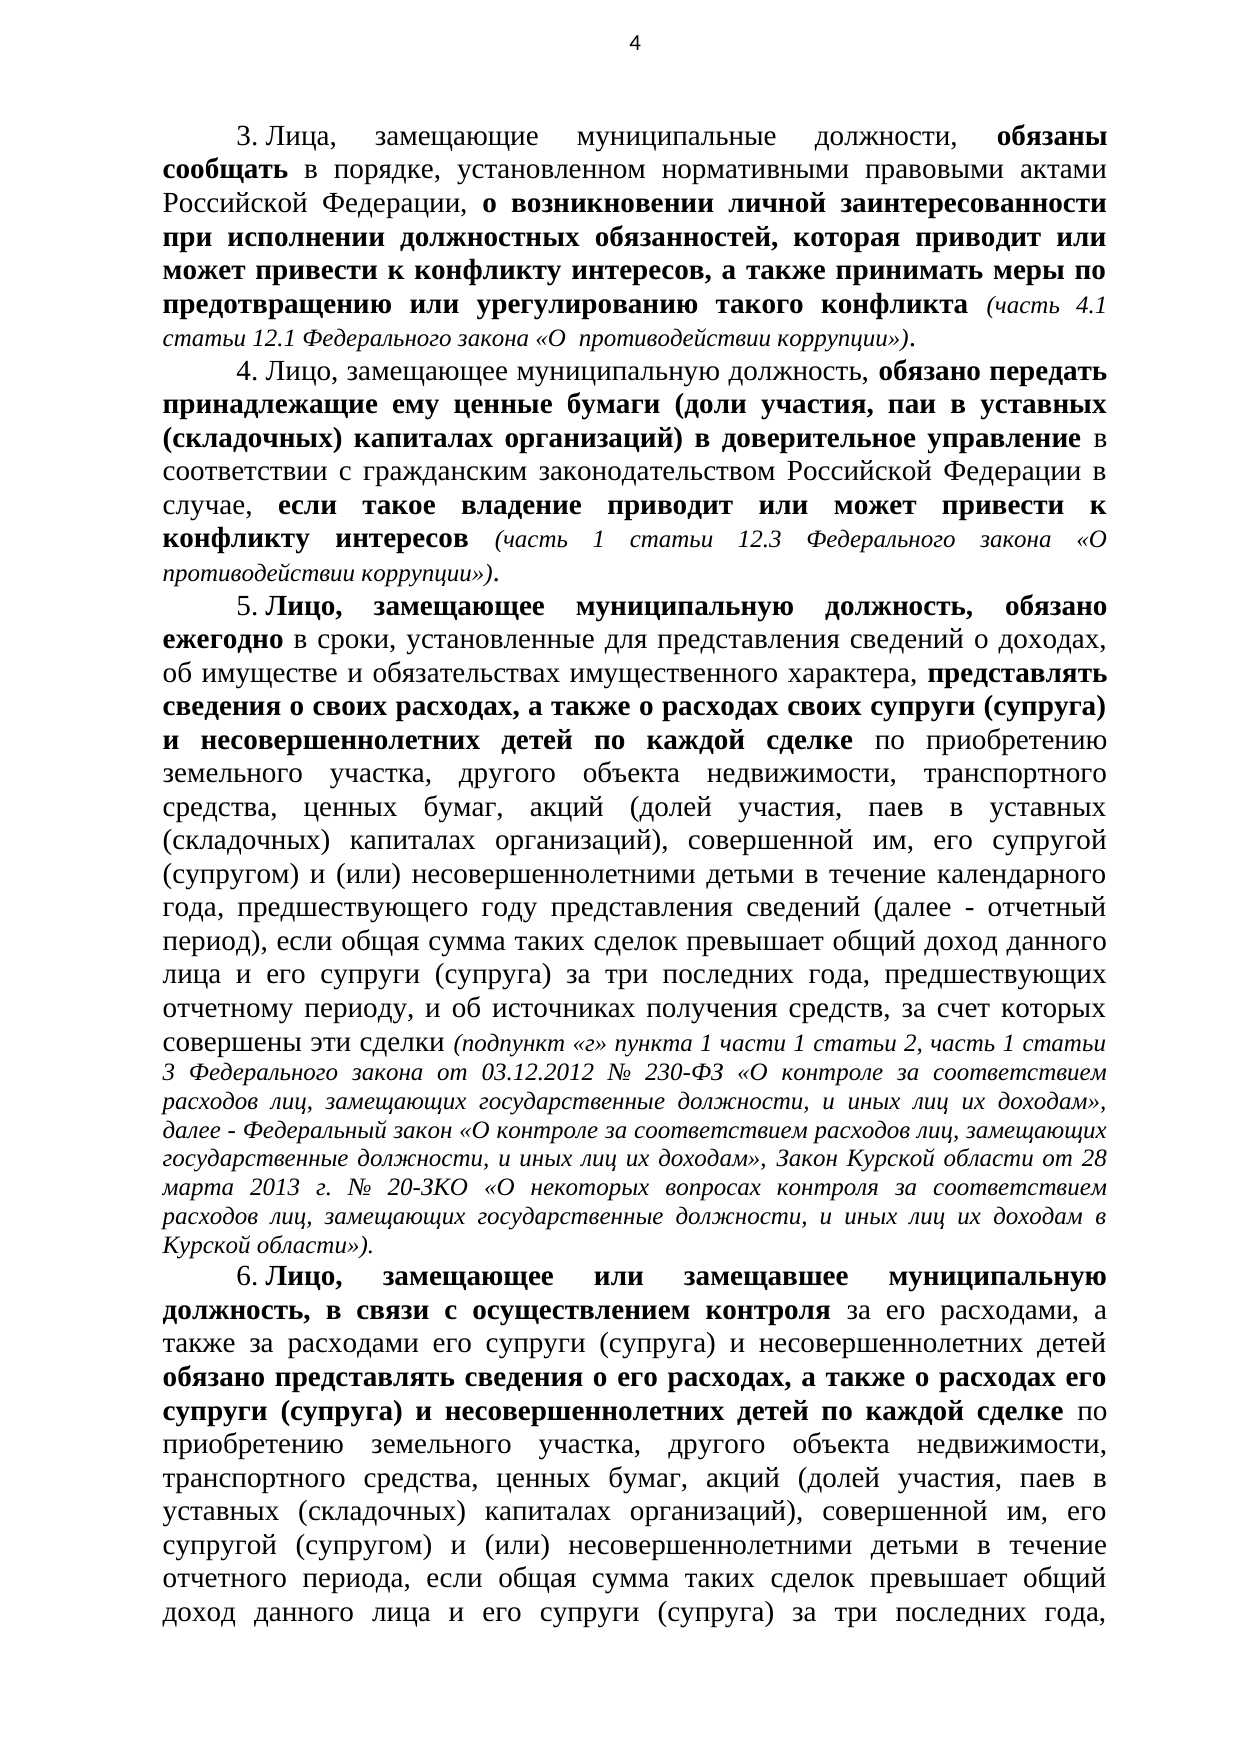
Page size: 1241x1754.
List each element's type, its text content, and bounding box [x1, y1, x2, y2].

text 3. Лица, замещающие муниципальные должности, обязаны сообщать в порядке, установленном нормативными правовыми актами Российской Федерации, о возникновении личной заинтересованности при исполнении должностных обязанностей, которая приводит или может привести к конфликту интересов, а также принимать меры по предотвращению или урегулированию такого конфликта (часть 4.1 статьи 12.1 Федерального закона «О противодействии коррупции»). [162, 118, 1107, 353]
text 4. Лицо, замещающее муниципальную должность, обязано передать принадлежащие ему ценные бумаги (доли участия, паи в уставных (складочных) капиталах организаций) в доверительное управление в соответствии с гражданским законодательством Российской Федерации в случае, если такое владение приводит или может привести к конфликту интересов (часть 1 статьи 12.3 Федерального закона «О противодействии коррупции»). [162, 353, 1107, 588]
text 5. Лицо, замещающее муниципальную должность, обязано ежегодно в сроки, установленные для представления сведений о доходах, об имуществе и обязательствах имущественного характера, представлять сведения о своих расходах, а также о расходах своих супруги (супруга) и несовершеннолетних детей по каждой сделке по приобретению земельного участка, другого объекта недвижимости, транспортного средства, ценных бумаг, акций (долей участия, паев в уставных (складочных) капиталах организаций), совершенной им, его супругой (супругом) и (или) несовершеннолетними детьми в течение календарного года, предшествующего году представления сведений (далее - отчетный период), если общая сумма таких сделок превышает общий доход данного лица и его супруги (супруга) за три последних года, предшествующих отчетному периоду, и об источниках получения средств, за счет которых совершены эти сделки (подпункт «г» пункта 1 части 1 статьи 2, часть 1 статьи 3 Федерального закона от 03.12.2012 № 230-ФЗ «О контроле за соответствием расходов лиц, замещающих государственные должности, и иных лиц их доходам», далее - Федеральный закон «О контроле за соответствием расходов лиц, замещающих государственные должности, и иных лиц их доходам», Закон Курской области от 28 марта 2013 г. № 20-ЗКО «О некоторых вопросах контроля за соответствием расходов лиц, замещающих государственные должности, и иных лиц их доходам в Курской области»). [162, 588, 1107, 1258]
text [162, 1258, 1107, 1627]
